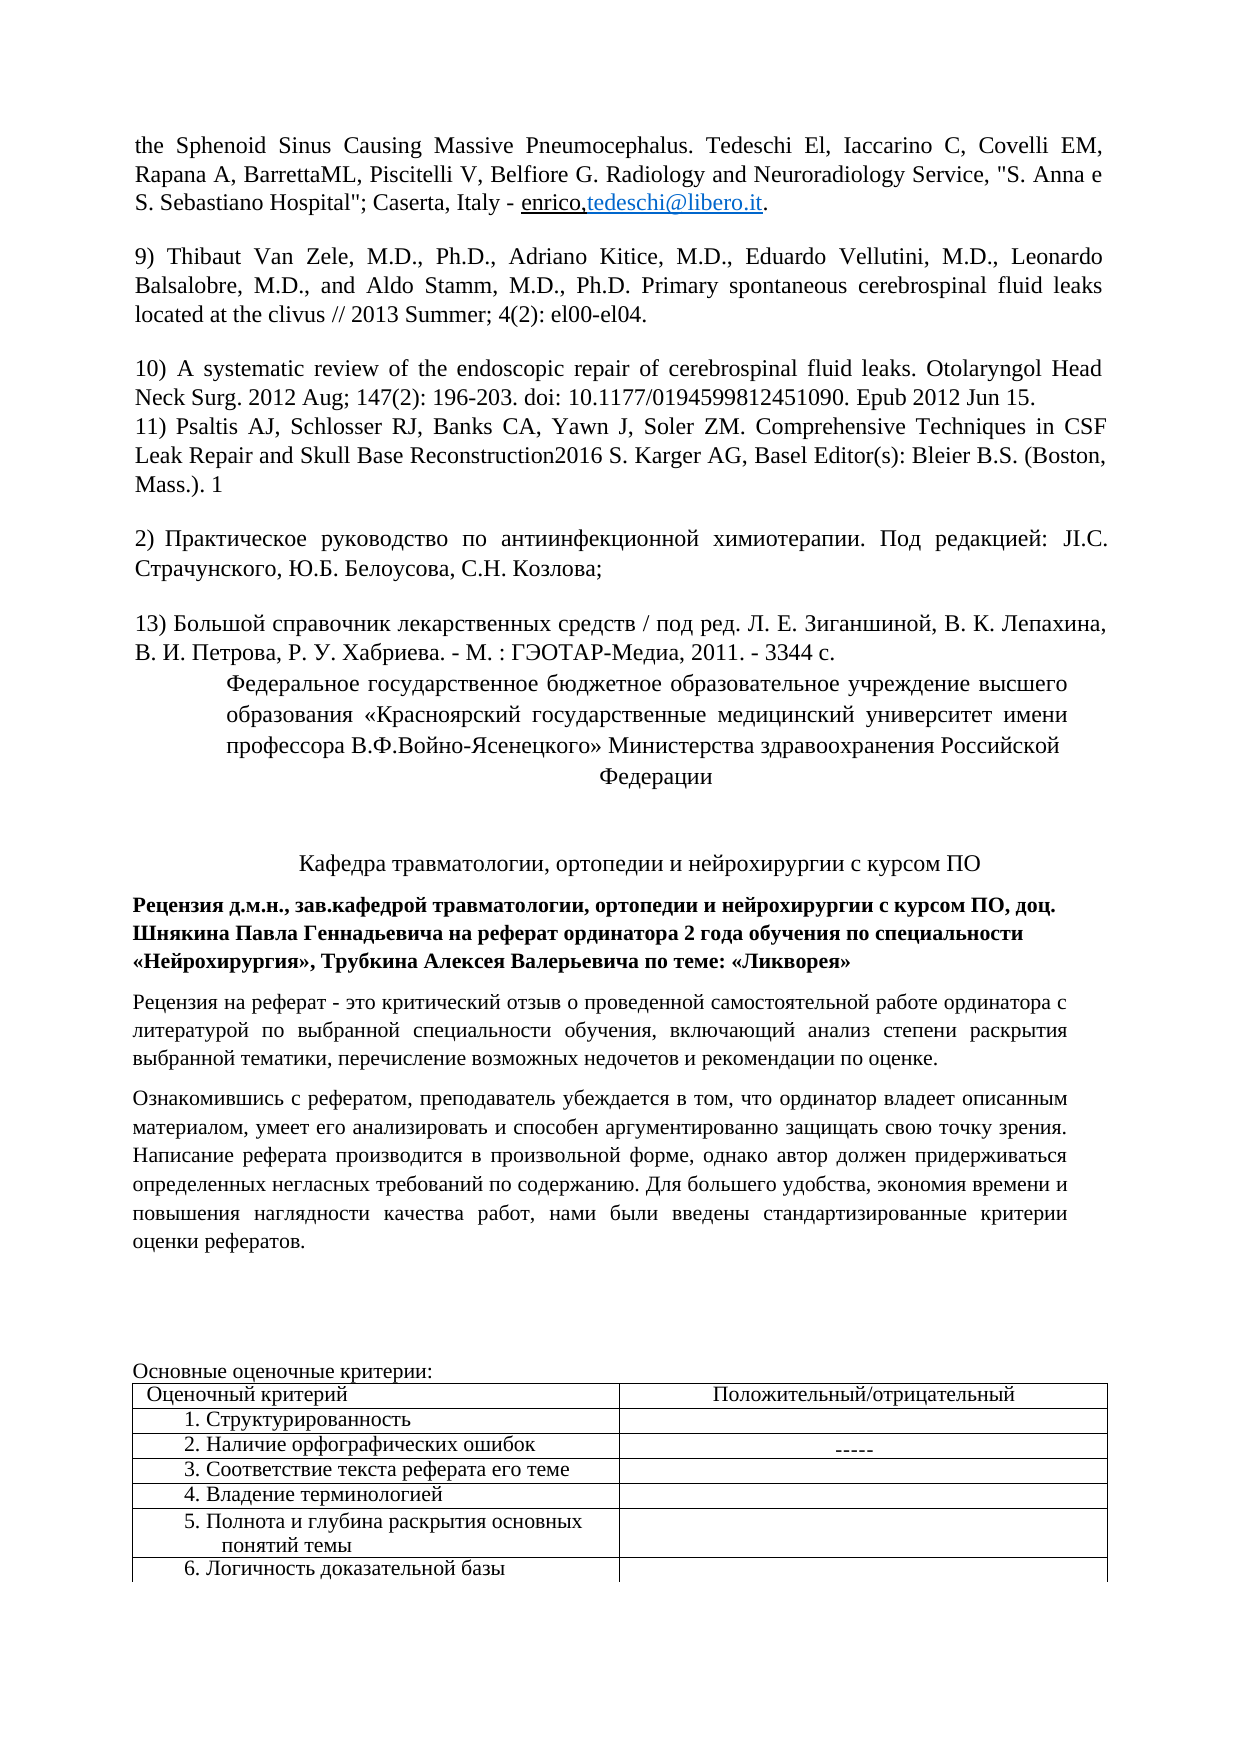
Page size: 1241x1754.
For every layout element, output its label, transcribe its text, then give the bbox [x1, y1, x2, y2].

table_cell [620, 1459, 1107, 1483]
text Федеральное государственное бюджетное образовательное учреждение высшего образования «Красноярский государственные медицинский университет имени профессора В.Ф.Войно-Ясенецкого» Министерства здравоохранения Российской [226, 666, 1069, 759]
list Практическое руководство по антиинфекционной химиотерапии. Под редакцией: JI.C. Страчунского, Ю.Б. Белоусова, С.Н. Козлова; [134, 522, 1108, 582]
list Psaltis AJ, Schlosser RJ, Banks CA, Yawn J, Soler ZM. Comprehensive Techniques in CSF Leak Repair and Skull Base Reconstruction2016 S. Karger AG, Basel Editor(s): Bleier B.S. (Boston, Mass.). 1 [134, 411, 1108, 498]
text Рецензия на реферат - это критический отзыв о проведенной самостоятельной работе ординатора с литературой по выбранной специальности обучения, включающий анализ степени раскрытия выбранной тематики, перечисление возможных недочетов и рекомендации по оценке. [132, 987, 1069, 1071]
table_header Оценочный критерий [133, 1384, 619, 1408]
text Кафедра травматологии, ортопедии и нейрохирургии с курсом ПО [172, 852, 1108, 876]
list A systematic review of the endoscopic repair of cerebrospinal fluid leaks. Otolaryngol Head Neck Surg. 2012 Aug; 147(2): 196-203. doi: 10.1177/0194599812451090. Epub 2012 Jun 15. [134, 353, 1104, 411]
table_cell [620, 1484, 1107, 1508]
table_cell 6. Логичность доказательной базы [133, 1558, 619, 1582]
table_cell 5. Полнота и глубина раскрытия основных понятий темы [133, 1509, 619, 1557]
text Рецензия д.м.н., зав.кафедрой травматологии, ортопедии и нейрохирургии с курсом ПО, доц. Шнякина Павла Геннадьевича на реферат ординатора 2 года обучения по специальности «Нейрохирургия», Трубкина Алексея Валерьевича по теме: «Ликворея» [132, 890, 1069, 974]
table_cell [620, 1558, 1107, 1582]
text Основные оценочные критерии: [132, 1361, 1108, 1383]
text Федерации [599, 759, 1108, 791]
table_cell 1. Структурированность [133, 1409, 619, 1433]
text Ознакомившись с рефератом, преподаватель убеждается в том, что ординатор владеет описанным материалом, умеет его анализировать и способен аргументированно защищать свою точку зрения. Написание реферата производится в произвольной форме, однако автор должен придерживаться определенных негласных требований по содержанию. Для большего удобства, экономия времени и повышения наглядности качества работ, нами были введены стандартизированные критерии оценки рефератов. [132, 1083, 1069, 1254]
table_cell [620, 1409, 1107, 1433]
table_cell [620, 1434, 1107, 1458]
table_cell 3. Соответствие текста реферата его теме [133, 1459, 619, 1483]
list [134, 131, 1104, 217]
list Thibaut Van Zele, M.D., Ph.D., Adriano Kitice, M.D., Eduardo Vellutini, M.D., Leonardo Balsalobre, M.D., and Aldo Stamm, M.D., Ph.D. Primary spontaneous cerebrospinal fluid leaks located at the clivus // 2013 Summer; 4(2): el00-el04. [134, 241, 1104, 328]
text 13) Большой справочник лекарственных средств / под ред. Л. Е. Зиганшиной, В. К. Лепахина, В. И. Петрова, Р. У. Хабриева. - М. : ГЭОТАР-Медиа, 2011. - 3344 с. [134, 607, 1108, 666]
table_cell [620, 1509, 1107, 1557]
table_cell 2. Наличие орфографических ошибок [133, 1434, 619, 1458]
table_cell 4. Владение терминологией [133, 1484, 619, 1508]
table_header Положительный/отрицательный [620, 1384, 1107, 1408]
